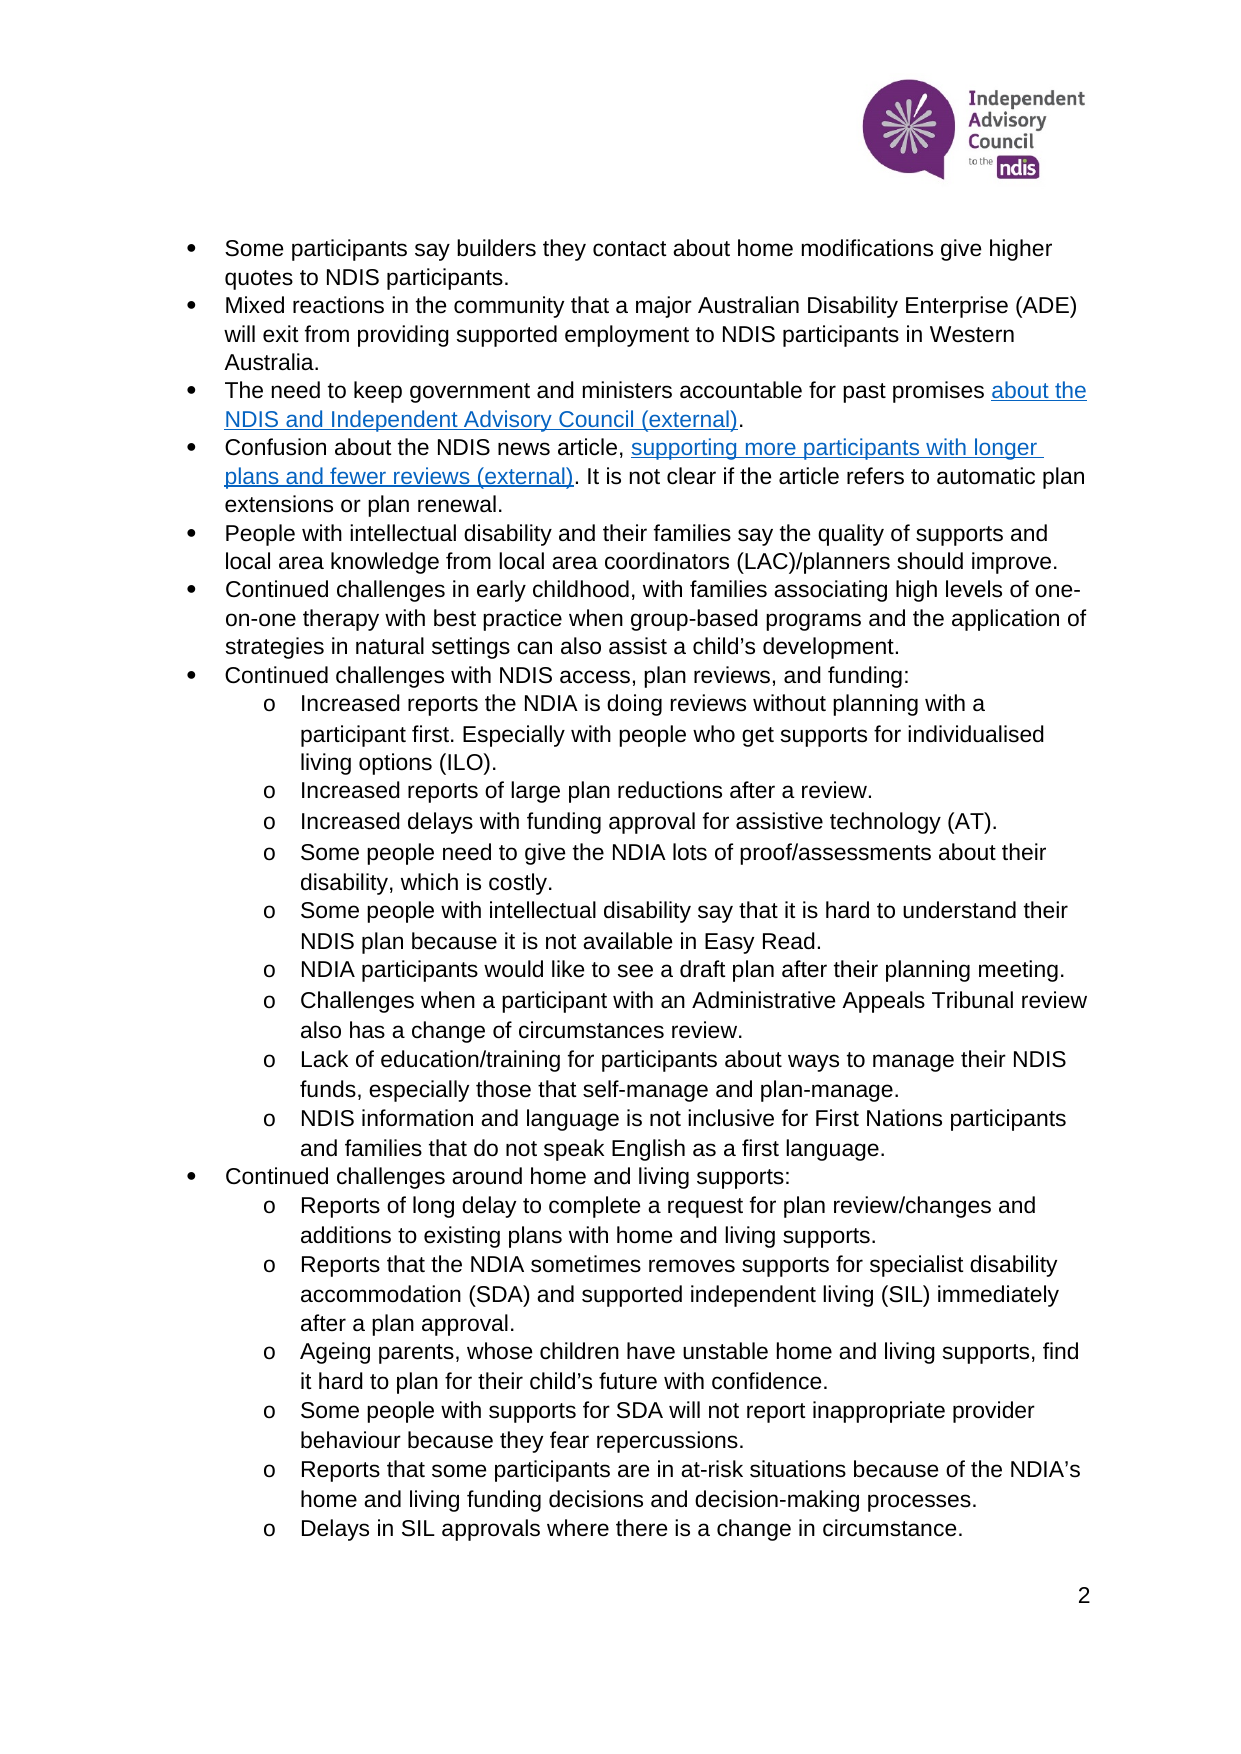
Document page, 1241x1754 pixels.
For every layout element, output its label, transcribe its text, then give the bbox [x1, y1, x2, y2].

list Some people with intellectual disability say that it is hard to understand their NDIS plan because it is not available in Easy Read. [262, 897, 1090, 954]
list Some people need to give the NDIA lots of proof/assessments about their disability, which is costly. [262, 838, 1090, 895]
list Continued challenges in early childhood, with families associating high levels of one-on-one therapy with best practice when group-based programs and the application of strategies in natural settings can also assist a child’s development. [187, 576, 1090, 660]
list Delays in SIL approvals where there is a change in circumstance. [262, 1514, 1090, 1543]
list Continued challenges around home and living supports: [187, 1163, 1090, 1190]
list Increased delays with funding approval for assistive technology (AT). [262, 808, 1090, 836]
list Some participants say builders they contact about home modifications give higher quotes to NDIS participants. [187, 235, 1090, 290]
list Ageing parents, whose children have unstable home and living supports, find it hard to plan for their child’s future with confidence. [262, 1338, 1090, 1395]
list People with intellectual disability and their families say the quality of supports and local area knowledge from local area coordinators (LAC)/planners should improve. [187, 519, 1090, 574]
picture [855, 73, 1091, 191]
list Reports that some participants are in at-risk situations because of the NDIA’s home and living funding decisions and decision-making processes. [262, 1456, 1090, 1512]
list Reports that the NDIA sometimes removes supports for specialist disability accommodation (SDA) and supported independent living (SIL) immediately after a plan approval. [262, 1251, 1090, 1336]
list The need to keep government and ministers accountable for past promises about the NDIS and Independent Advisory Council (external). [187, 377, 1090, 432]
list Continued challenges with NDIS access, plan reviews, and funding: [187, 662, 1090, 688]
list Reports of long delay to complete a request for plan review/changes and additions to existing plans with home and living supports. [262, 1192, 1090, 1248]
list Mixed reactions in the community that a major Australian Disability Enterprise (ADE) will exit from providing supported employment to NDIS participants in Western Australia. [187, 292, 1090, 375]
list Challenges when a participant with an Administrative Appeals Tribunal review also has a change of circumstances review. [262, 987, 1090, 1043]
list Lack of education/training for participants about ways to manage their NDIS funds, especially those that self-manage and plan-manage. [262, 1046, 1090, 1102]
list Some people with supports for SDA will not report inappropriate provider behaviour because they fear repercussions. [262, 1397, 1090, 1453]
list NDIS information and language is not inclusive for First Nations participants and families that do not speak English as a first language. [262, 1104, 1090, 1161]
list NDIA participants would like to see a draft plan after their planning meeting. [262, 956, 1090, 984]
list Increased reports of large plan reductions after a review. [262, 777, 1090, 806]
list Increased reports the NDIA is doing reviews without planning with a participant first. Especially with people who get supports for individualised living options (ILO). [262, 690, 1090, 775]
list Confusion about the NDIS news article, supporting more participants with longer plans and fewer reviews (external). It is not clear if the article refers to automatic plan extensions or plan renewal. [187, 434, 1090, 517]
